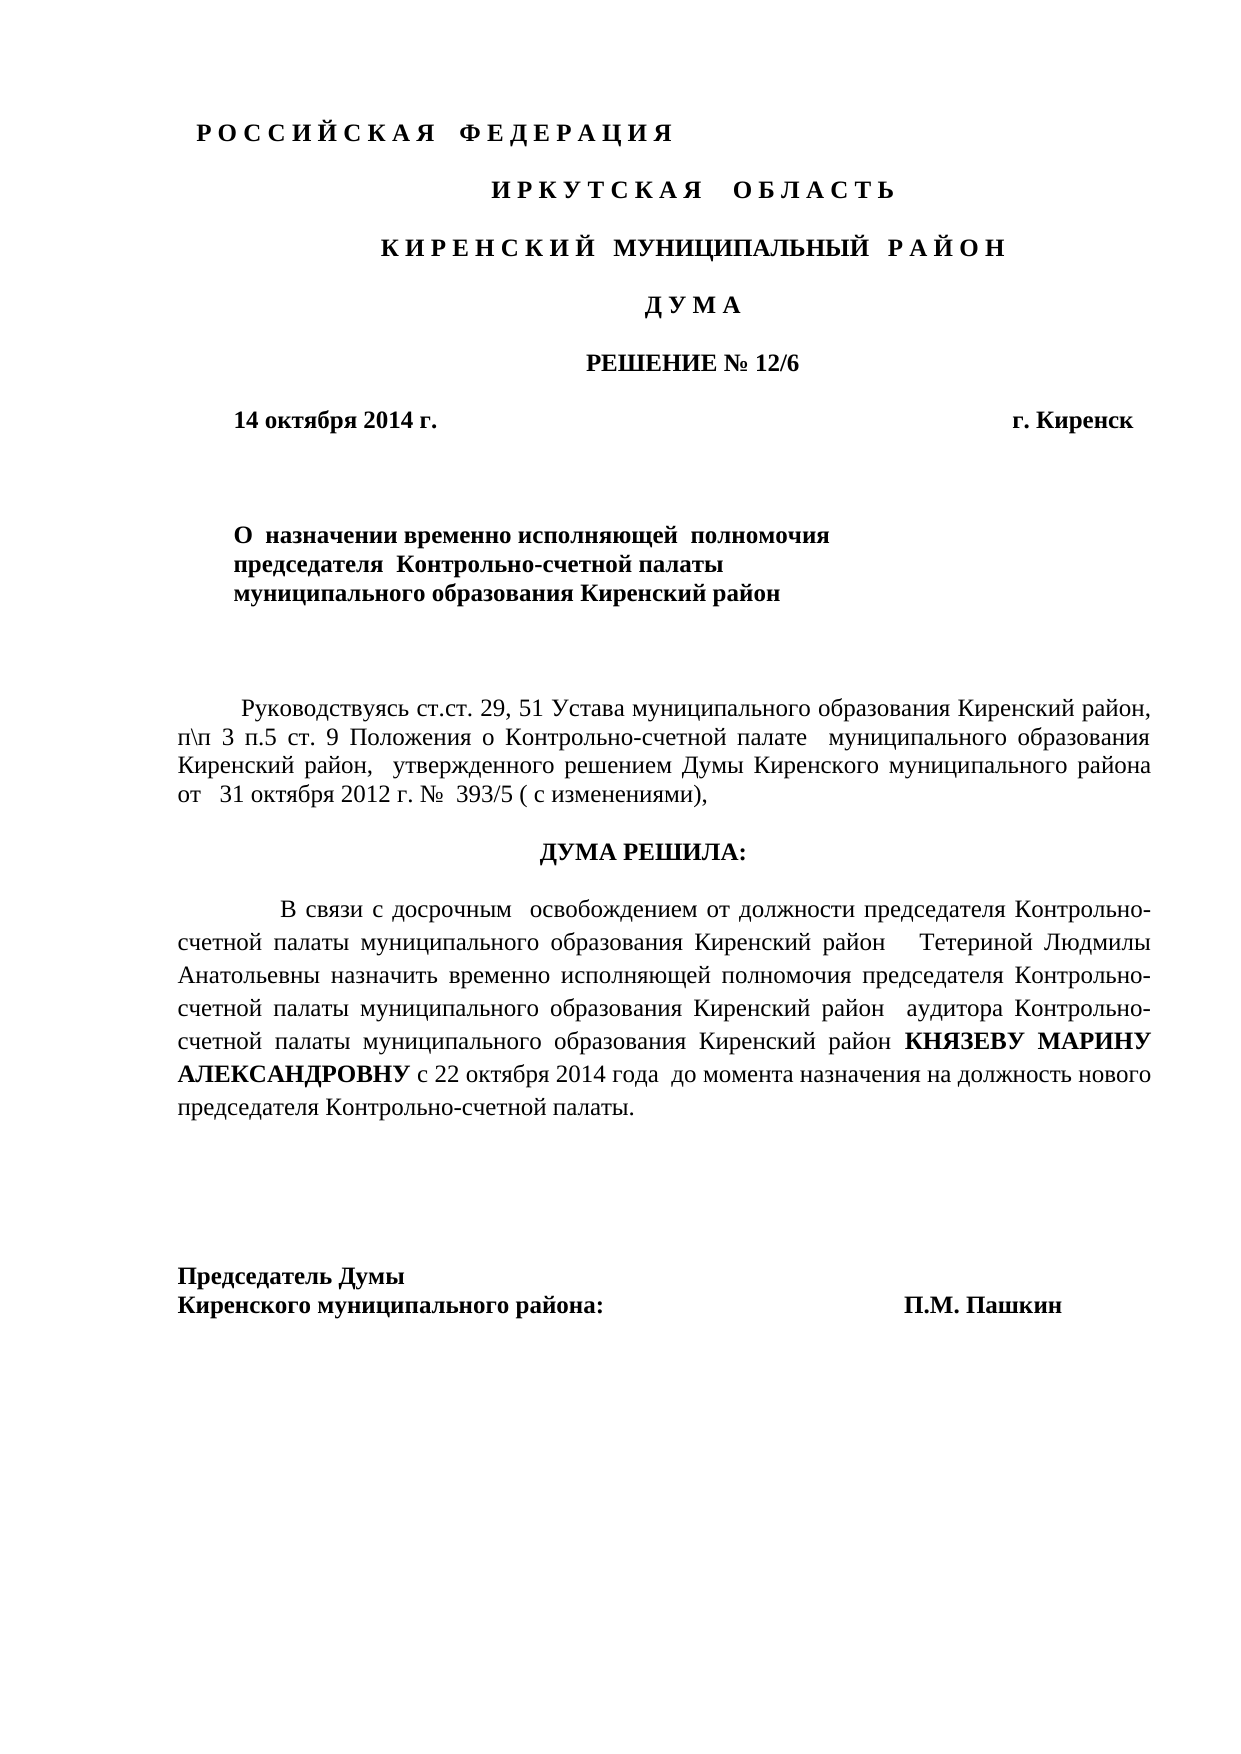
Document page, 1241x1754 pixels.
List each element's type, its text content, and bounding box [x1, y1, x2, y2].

text Киренского муниципального района: П.М. Пашкин [177, 1290, 1152, 1319]
text И Р К У Т С К А Я О Б Л А С Т Ь [233, 176, 1152, 204]
text Д У М А [233, 291, 1152, 319]
text Руководствуясь ст.ст. 29, 51 Устава муниципального образования Киренский район, п\п 3 п.5 ст. 9 Положения о Контрольно-счетной палате муниципального образования Киренский район, утвержденного решением Думы Киренского муниципального района от 31 октября 2012 г. № 393/5 ( с изменениями), [177, 693, 1152, 808]
text Председатель Думы [177, 1261, 1152, 1290]
text муниципального образования Киренский район [233, 578, 1152, 607]
text К И Р Е Н С К И Й МУНИЦИПАЛЬНЫЙ Р А Й О Н [233, 233, 1152, 262]
text В связи с досрочным освобождением от должности председателя Контрольно-счетной палаты муниципального образования Киренский район Тетериной Людмилы Анатольевны назначить временно исполняющей полномочия председателя Контрольно-счетной палаты муниципального образования Киренский район аудитора Контрольно-счетной палаты муниципального образования Киренский район КНЯЗЕВУ МАРИНУ АЛЕКСАНДРОВНУ с 22 октября 2014 года до момента назначения на должность нового председателя Контрольно-счетной палаты. [177, 894, 1152, 1121]
text ДУМА РЕШИЛА: [233, 837, 1152, 866]
text Р О С С И Й С К А Я Ф Е Д Е Р А Ц И Я [177, 118, 1152, 147]
text РЕШЕНИЕ № 12/6 [233, 348, 1152, 377]
text 14 октября 2014 г. г. Киренск [233, 406, 1152, 434]
text председателя Контрольно-счетной палаты [233, 549, 1152, 578]
text О назначении временно исполняющей полномочия [233, 521, 1152, 549]
